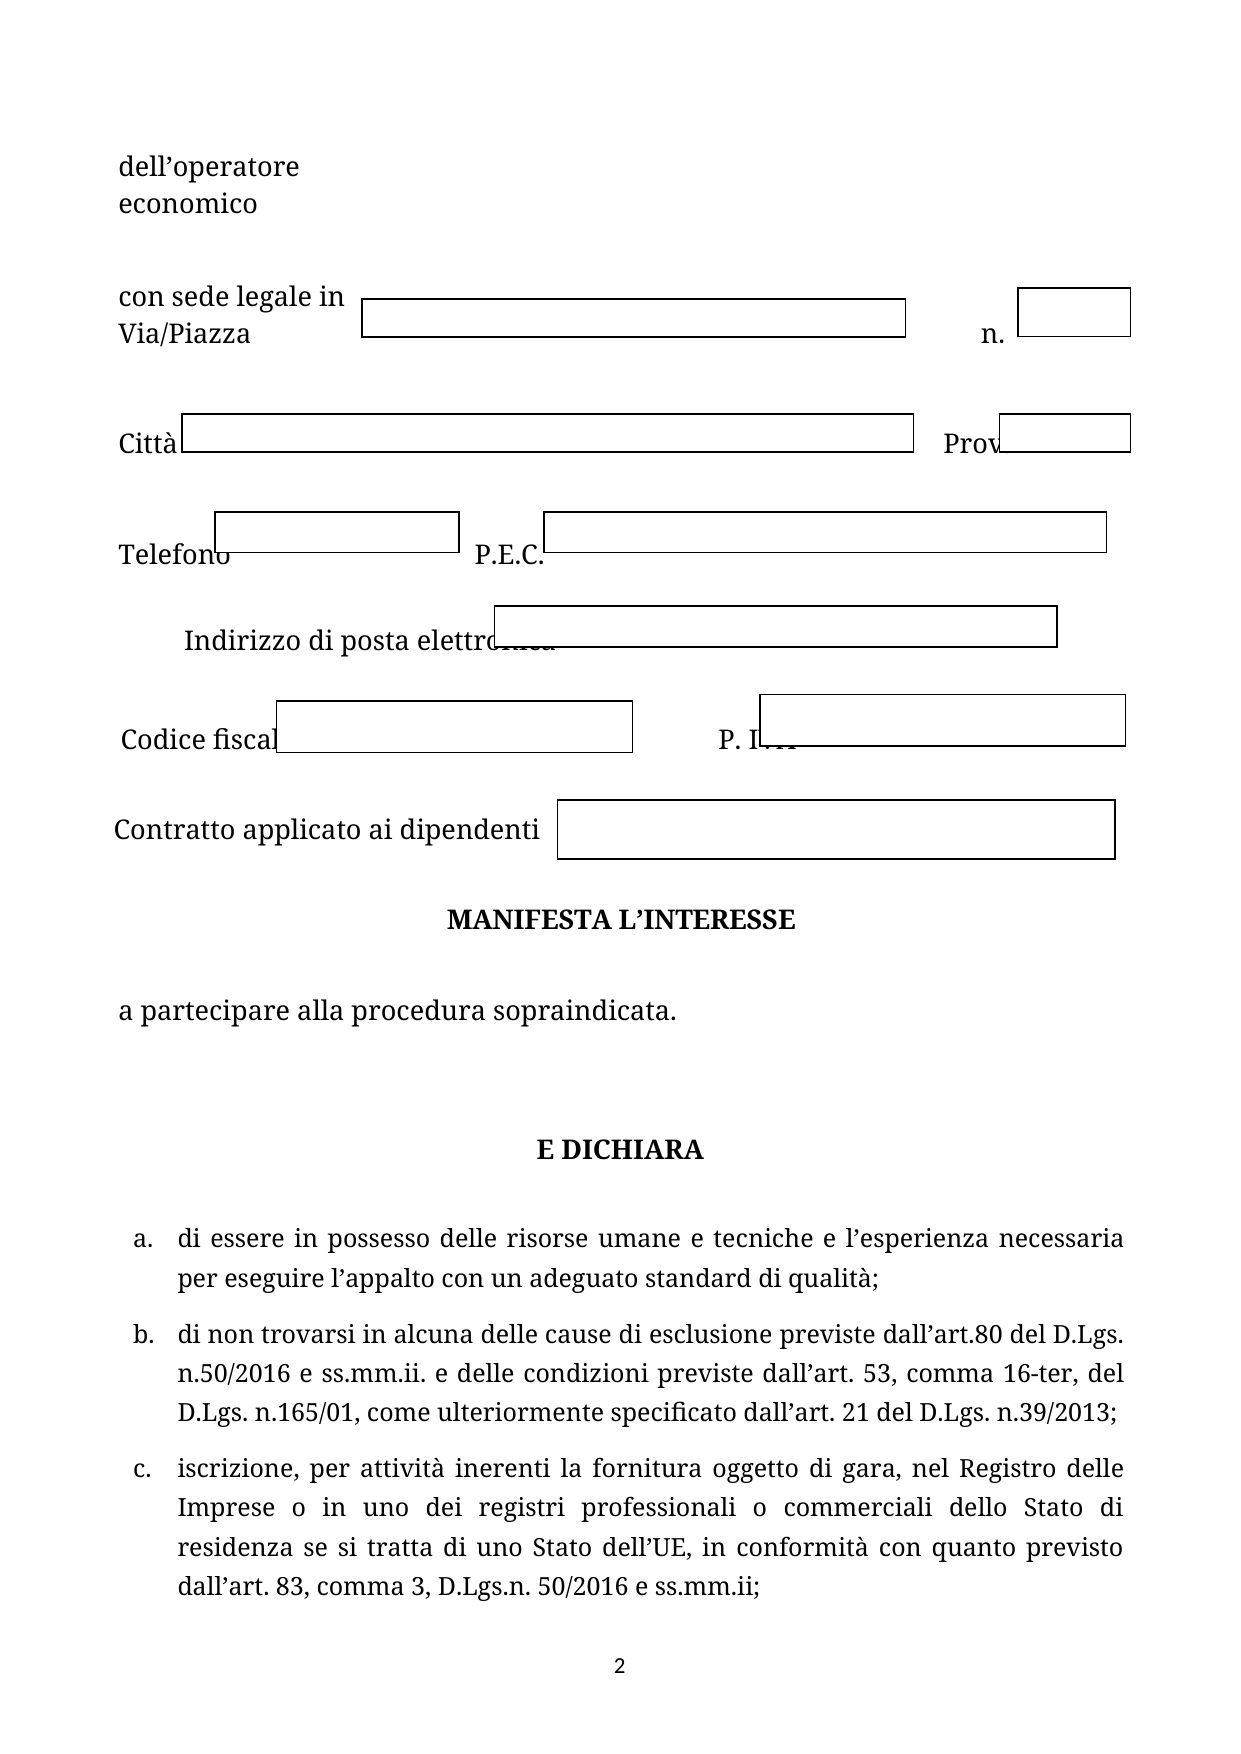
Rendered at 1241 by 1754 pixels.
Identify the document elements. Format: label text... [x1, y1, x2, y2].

subtitle MANIFESTA L’INTERESSE [120, 900, 1122, 937]
text Via/Piazza n. [118, 314, 1122, 351]
text Telefono P.E.C. [118, 536, 1122, 572]
text a partecipare alla procedura sopraindicata. [118, 991, 1125, 1028]
text economico [118, 184, 1122, 221]
text Indirizzo di posta elettronica [99, 622, 1122, 659]
text dell’operatore [118, 148, 1122, 184]
text Città Prov. [118, 425, 1122, 462]
text E DICHIARA [118, 1130, 1122, 1167]
list di non trovarsi in alcuna delle cause di esclusione previste dall’art.80 del D.Lgs. n.50/2016 e ss.mm.ii. e delle condizioni previste dall’art. 53, comma 16-ter, del D.Lgs. n.165/01, come ulteriormente specificato dall’art. 21 del D.Lgs. n.39/2013; [133, 1316, 1125, 1429]
text Codice fiscale P. IVA [99, 721, 1122, 757]
list di essere in possesso delle risorse umane e tecniche e l’esperienza necessaria per eseguire l’appalto con un adeguato standard di qualità; [133, 1221, 1125, 1294]
text Contratto applicato ai dipendenti [99, 810, 557, 847]
text con sede legale in [118, 277, 1122, 314]
list iscrizione, per attività inerenti la fornitura oggetto di gara, nel Registro delle Imprese o in uno dei registri professionali o commerciali dello Stato di residenza se si tratta di uno Stato dell’UE, in conformità con quanto previsto dall’art. 83, comma 3, D.Lgs.n. 50/2016 e ss.mm.ii; [133, 1451, 1125, 1602]
